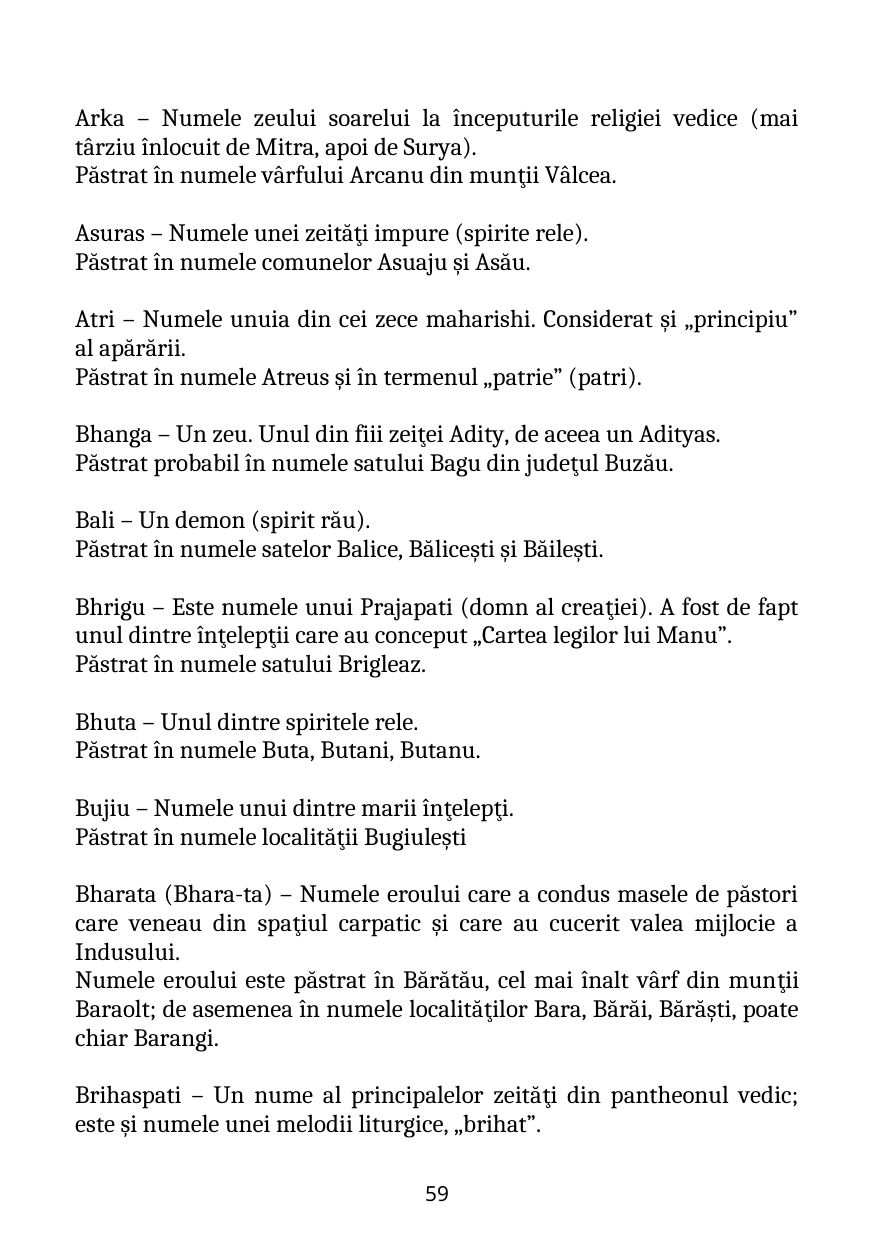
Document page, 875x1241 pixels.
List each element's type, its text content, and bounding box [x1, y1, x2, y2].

text Bali – Un demon (spirit rău). [75, 506, 799, 535]
text Bhuta – Unul dintre spiritele rele. [75, 707, 799, 736]
text Bhanga – Un zeu. Unul din fiii zeiţei Adity, de aceea un Adityas. [75, 420, 799, 449]
text Păstrat în numele comunelor Asuaju şi Asău. [75, 247, 799, 276]
text Păstrat în numele Buta, Butani, Butanu. [75, 736, 799, 765]
text Păstrat în numele Atreus şi în termenul „patrie” (patri). [75, 362, 799, 391]
text Brihaspati – Un nume al principalelor zeităţi din pantheonul vedic; este şi numele unei melodii liturgice, „brihat”. [75, 1081, 799, 1139]
text Bharata (Bhara-ta) – Numele eroului care a condus masele de păstori care veneau din spaţiul carpatic şi care au cucerit valea mijlocie a Indusului. [75, 880, 799, 966]
text Bujiu – Numele unui dintre marii înţelepţi. [75, 794, 799, 822]
text Numele eroului este păstrat în Bărătău, cel mai înalt vârf din munţii Baraolt; de asemenea în numele localităţilor Bara, Bărăi, Bărăşti, poate chiar Barangi. [75, 966, 799, 1052]
text Păstrat în numele vârfului Arcanu din munţii Vâlcea. [75, 161, 799, 190]
text Bhrigu – Este numele unui Prajapati (domn al creaţiei). A fost de fapt unul dintre înţelepţii care au conceput „Cartea legilor lui Manu”. [75, 592, 799, 650]
text Arka – Numele zeului soarelui la începuturile religiei vedice (mai târziu înlocuit de Mitra, apoi de Surya). [75, 104, 799, 161]
text Atri – Numele unuia din cei zece maharishi. Considerat şi „principiu” al apărării. [75, 305, 799, 362]
text Păstrat în numele satului Brigleaz. [75, 650, 799, 679]
text Păstrat probabil în numele satului Bagu din judeţul Buzău. [75, 449, 799, 477]
text Păstrat în numele satelor Balice, Băliceşti şi Băileşti. [75, 535, 799, 564]
text Păstrat în numele localităţii Bugiuleşti [75, 822, 799, 851]
text Asuras – Numele unei zeităţi impure (spirite rele). [75, 219, 799, 247]
